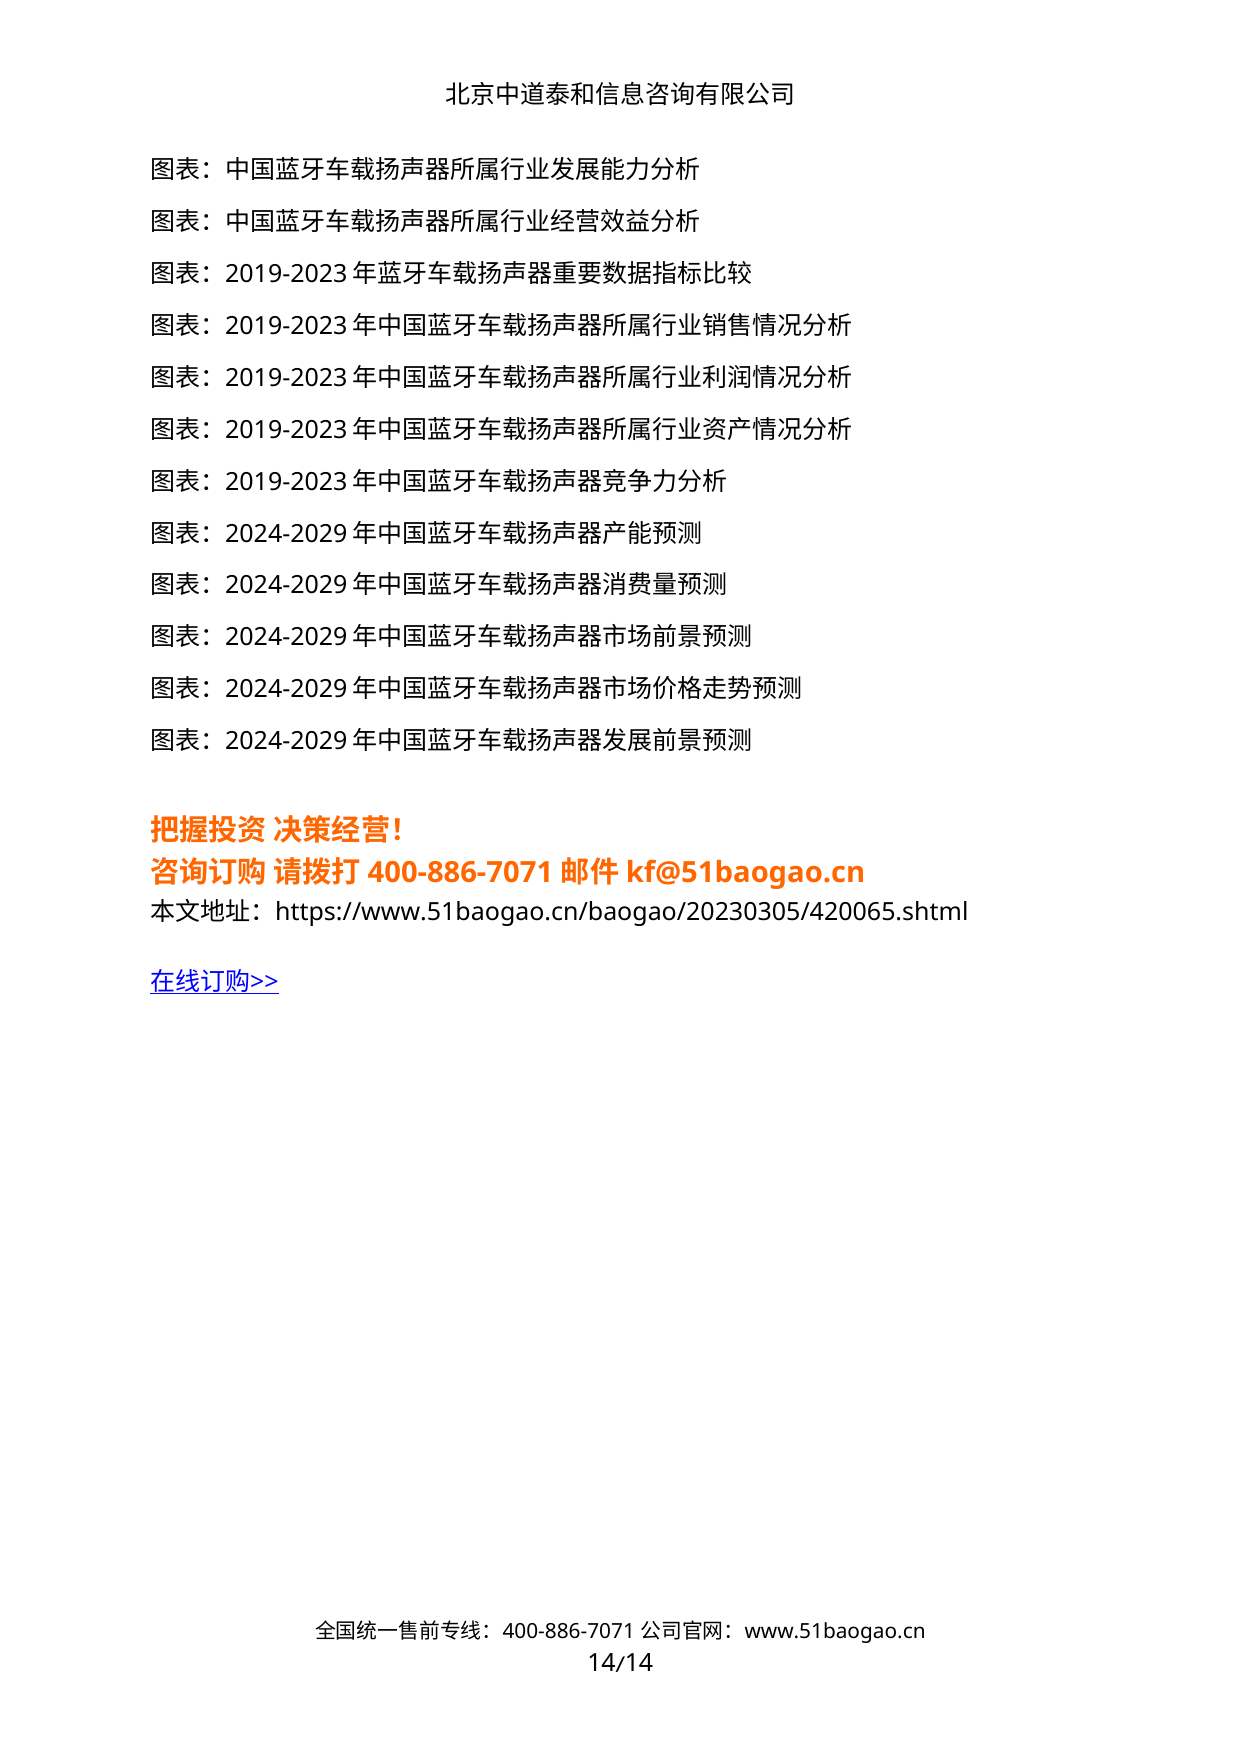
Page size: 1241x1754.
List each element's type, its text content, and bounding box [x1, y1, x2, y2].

text 图表：2024-2029年中国蓝牙车载扬声器发展前景预测 [150, 721, 1090, 757]
text 图表：中国蓝牙车载扬声器所属行业发展能力分析 [150, 150, 1090, 186]
text 图表：2019-2023年中国蓝牙车载扬声器所属行业资产情况分析 [150, 409, 1090, 446]
text 图表：2024-2029年中国蓝牙车载扬声器市场价格走势预测 [150, 669, 1090, 705]
text 图表：2024-2029年中国蓝牙车载扬声器消费量预测 [150, 565, 1090, 601]
text 图表：中国蓝牙车载扬声器所属行业经营效益分析 [150, 202, 1090, 238]
text 图表：2024-2029年中国蓝牙车载扬声器市场前景预测 [150, 617, 1090, 653]
text 图表：2024-2029年中国蓝牙车载扬声器产能预测 [150, 513, 1090, 549]
text 在线订购>> [150, 927, 1090, 998]
text 图表：2019-2023年中国蓝牙车载扬声器竞争力分析 [150, 461, 1090, 497]
text 图表：2019-2023年蓝牙车载扬声器重要数据指标比较 [150, 254, 1090, 290]
text 图表：2019-2023年中国蓝牙车载扬声器所属行业销售情况分析 [150, 306, 1090, 342]
text 图表：2019-2023年中国蓝牙车载扬声器所属行业利润情况分析 [150, 357, 1090, 394]
text 把握投资 决策经营！咨询订购 请拨打 400-886-7071 邮件 kf@51baogao.cn本文地址：https://www.51baogao.cn/baogao/20230305/420065.shtml [150, 772, 1090, 927]
